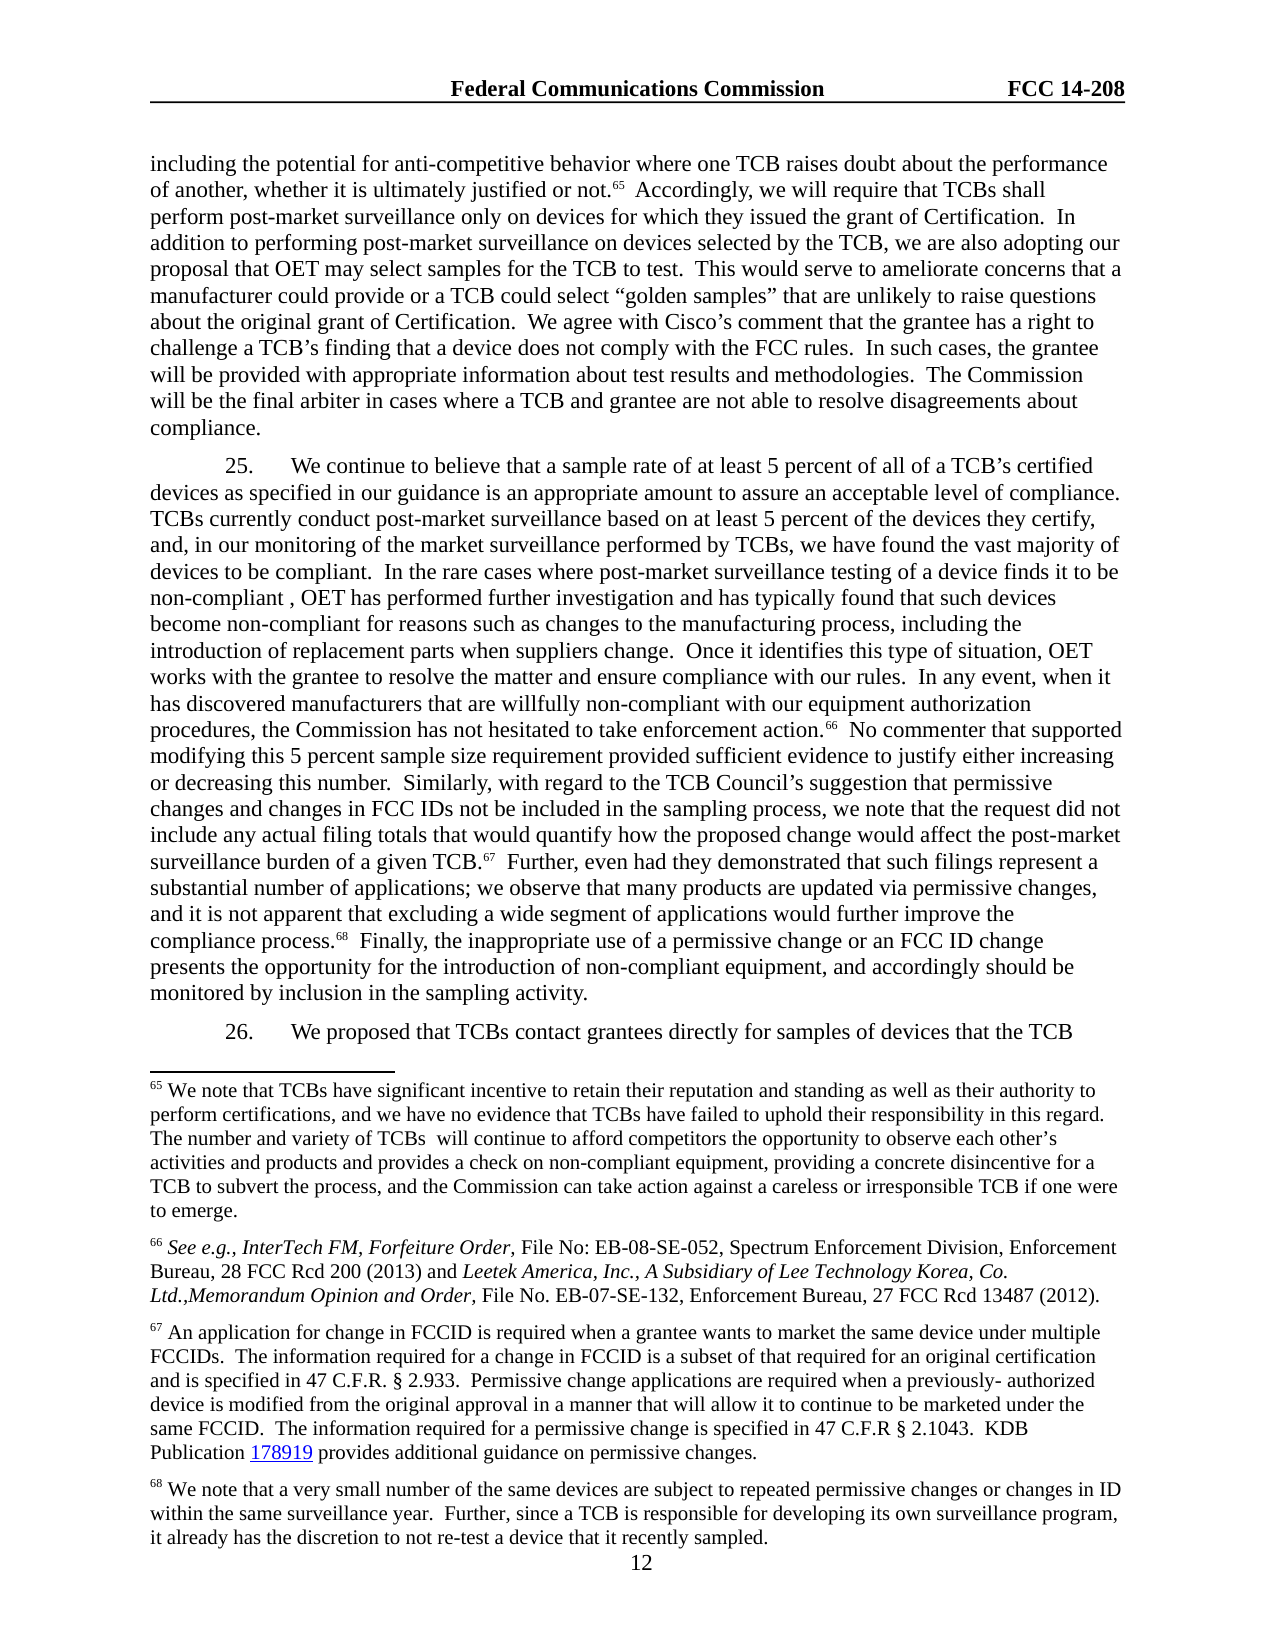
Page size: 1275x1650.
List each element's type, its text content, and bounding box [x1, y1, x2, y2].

list We continue to believe that a sample rate of at least 5 percent of all of a TCB’s certified devices as specified in our guidance is an appropriate amount to assure an acceptable level of compliance. TCBs currently conduct post-market surveillance based on at least 5 percent of the devices they certify, and, in our monitoring of the market surveillance performed by TCBs, we have found the vast majority of devices to be compliant. In the rare cases where post-market surveillance testing of a device finds it to be non-compliant , OET has performed further investigation and has typically found that such devices become non-compliant for reasons such as changes to the manufacturing process, including the introduction of replacement parts when suppliers change. Once it identifies this type of situation, OET works with the grantee to resolve the matter and ensure compliance with our rules. In any event, when it has discovered manufacturers that are willfully non-compliant with our equipment authorization procedures, the Commission has not hesitated to take enforcement action. No commenter that supported modifying this 5 percent sample size requirement provided sufficient evidence to justify either increasing or decreasing this number. Similarly, with regard to the TCB Council’s suggestion that permissive changes and changes in FCC IDs not be included in the sampling process, we note that the request did not include any actual filing totals that would quantify how the proposed change would affect the post-market surveillance burden of a given TCB. Further, even had they demonstrated that such filings represent a substantial number of applications; we observe that many products are updated via permissive changes, and it is not apparent that excluding a wide segment of applications would further improve the compliance process. Finally, the inappropriate use of a permissive change or an FCC ID change presents the opportunity for the introduction of non-compliant equipment, and accordingly should be monitored by inclusion in the sampling activity. [150, 452, 1125, 1006]
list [150, 150, 1125, 440]
